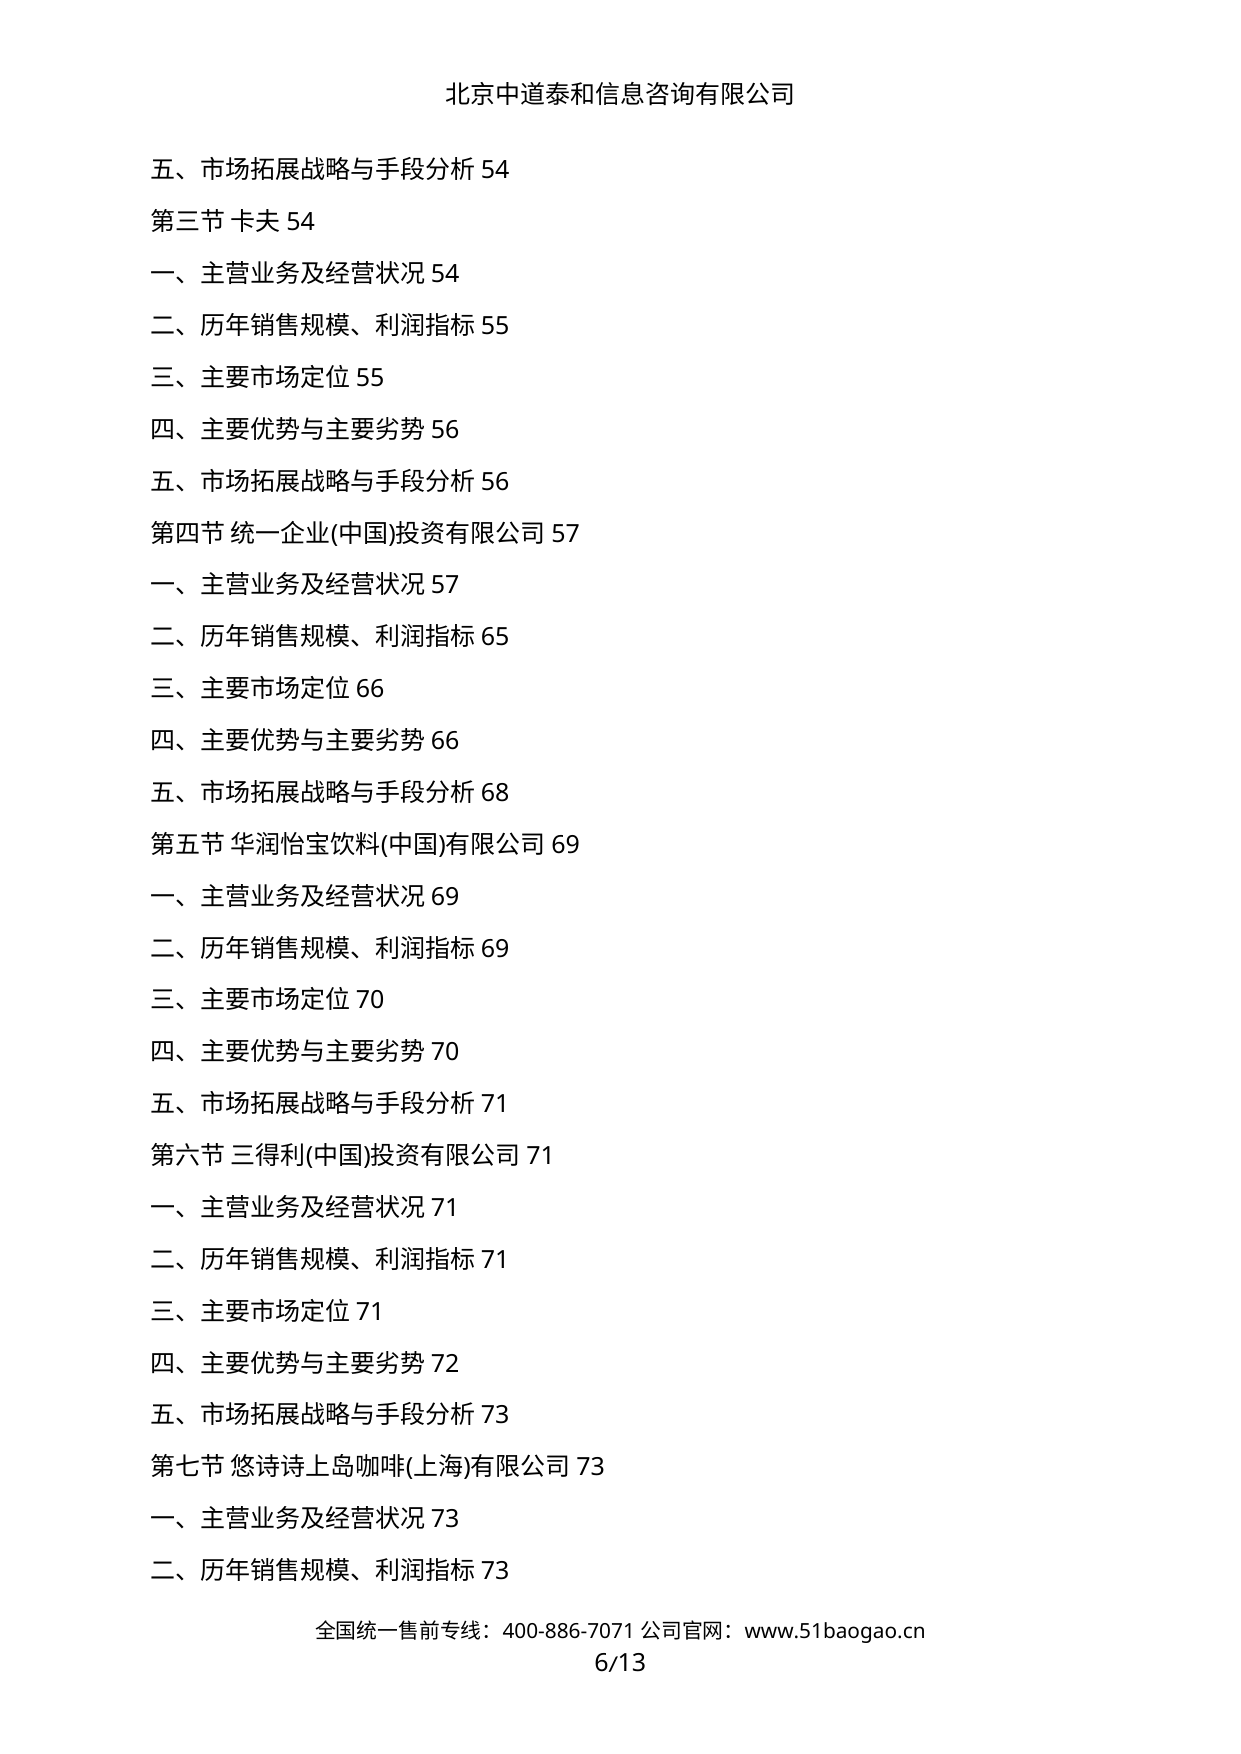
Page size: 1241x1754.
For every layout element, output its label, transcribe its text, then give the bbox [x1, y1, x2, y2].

text 二、历年销售规模、利润指标 69 [150, 928, 1090, 964]
text 四、主要优势与主要劣势 56 [150, 409, 1090, 446]
text 第四节 统一企业(中国)投资有限公司 57 [150, 513, 1090, 549]
text 一、主营业务及经营状况 69 [150, 876, 1090, 912]
text 五、市场拓展战略与手段分析 71 [150, 1084, 1090, 1120]
text 二、历年销售规模、利润指标 65 [150, 617, 1090, 653]
text 第五节 华润怡宝饮料(中国)有限公司 69 [150, 824, 1090, 861]
text 一、主营业务及经营状况 71 [150, 1187, 1090, 1224]
text 五、市场拓展战略与手段分析 68 [150, 772, 1090, 809]
text 三、主要市场定位 66 [150, 669, 1090, 705]
text 四、主要优势与主要劣势 66 [150, 721, 1090, 757]
text 三、主要市场定位 70 [150, 980, 1090, 1016]
text 五、市场拓展战略与手段分析 73 [150, 1395, 1090, 1431]
text 二、历年销售规模、利润指标 55 [150, 306, 1090, 342]
text 一、主营业务及经营状况 73 [150, 1499, 1090, 1535]
text 一、主营业务及经营状况 57 [150, 565, 1090, 601]
text 四、主要优势与主要劣势 72 [150, 1343, 1090, 1379]
text 第七节 悠诗诗上岛咖啡(上海)有限公司 73 [150, 1447, 1090, 1483]
text 第六节 三得利(中国)投资有限公司 71 [150, 1136, 1090, 1172]
text 二、历年销售规模、利润指标 73 [150, 1551, 1090, 1587]
text 一、主营业务及经营状况 54 [150, 254, 1090, 290]
text 五、市场拓展战略与手段分析 56 [150, 461, 1090, 497]
text 三、主要市场定位 55 [150, 357, 1090, 394]
text 五、市场拓展战略与手段分析 54 [150, 150, 1090, 186]
text 第三节 卡夫 54 [150, 202, 1090, 238]
text 二、历年销售规模、利润指标 71 [150, 1239, 1090, 1276]
text 三、主要市场定位 71 [150, 1291, 1090, 1327]
text 四、主要优势与主要劣势 70 [150, 1032, 1090, 1068]
